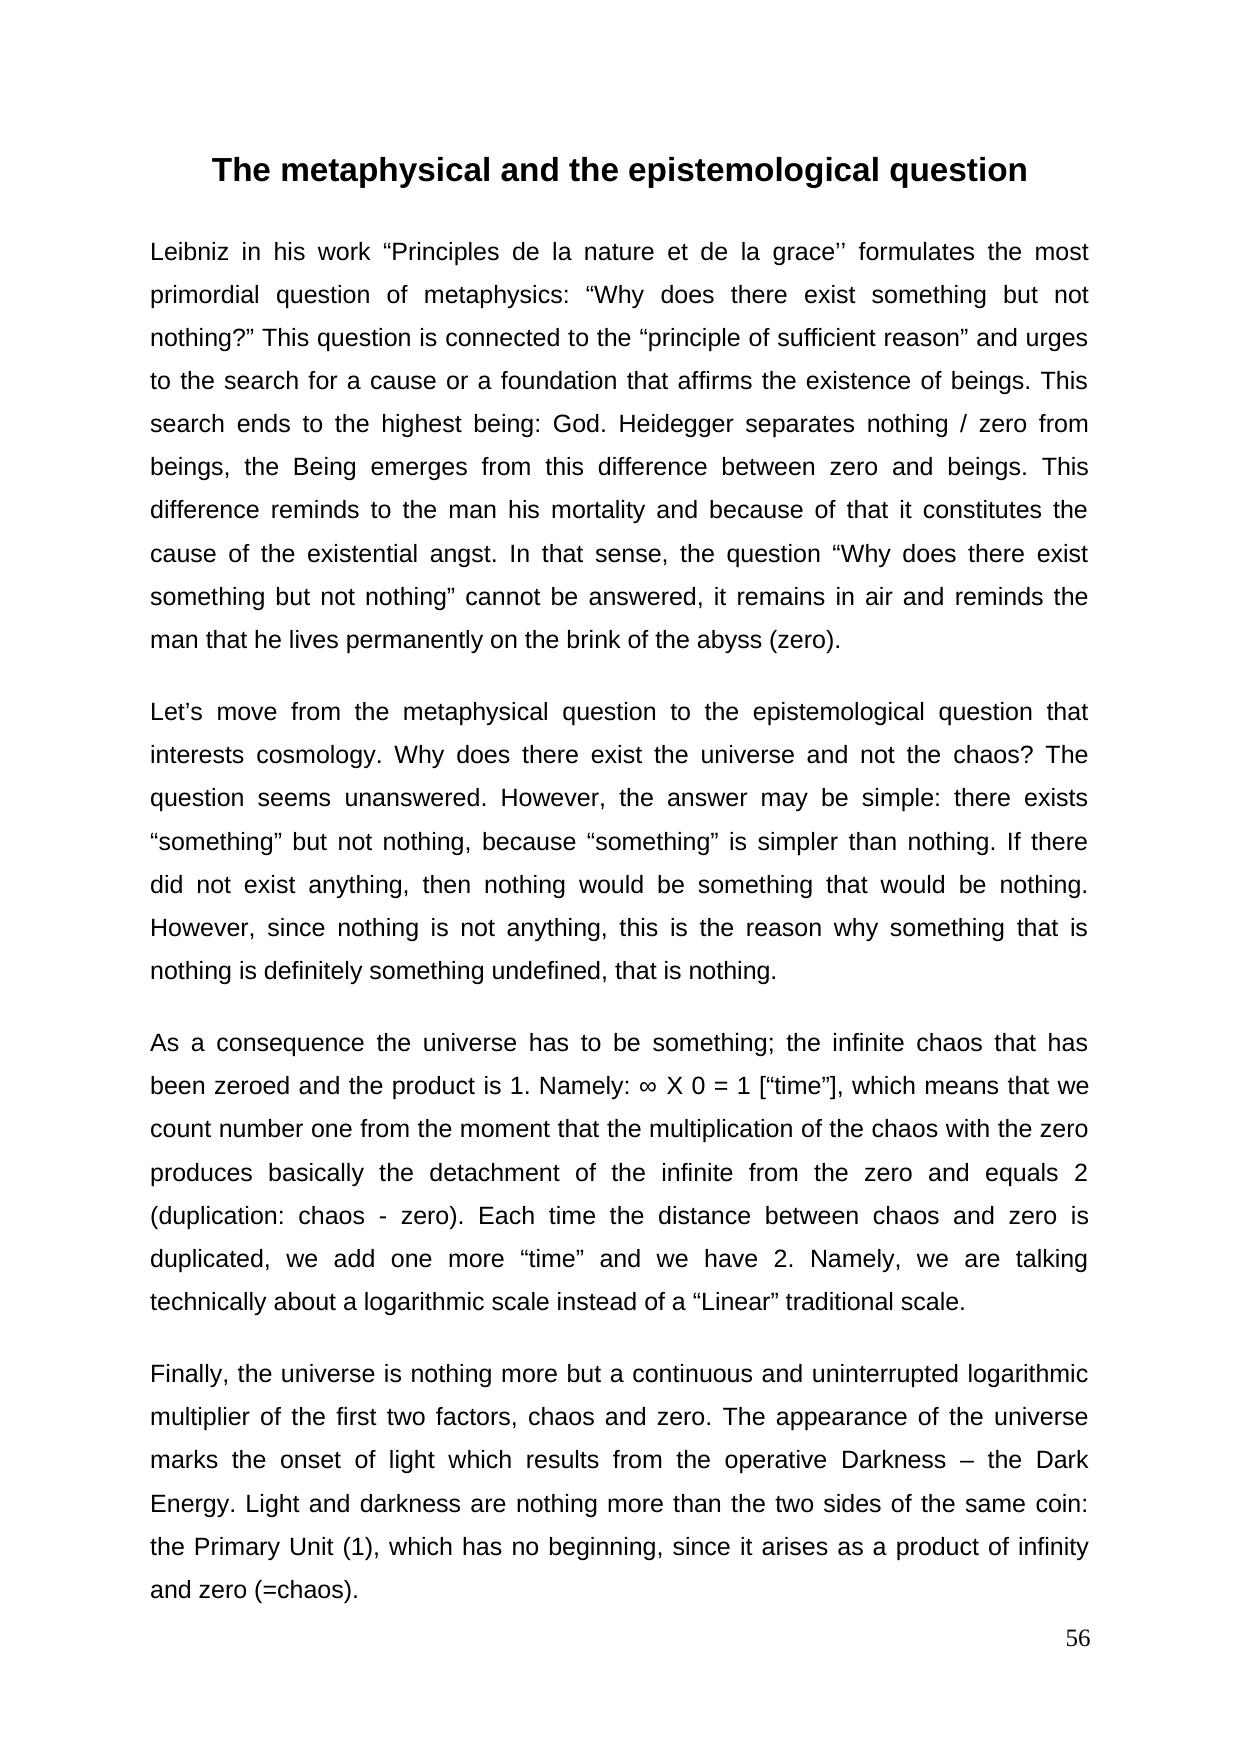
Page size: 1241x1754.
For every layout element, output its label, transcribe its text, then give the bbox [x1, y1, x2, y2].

text The metaphysical and the epistemological question [150, 150, 1090, 188]
text Finally, the universe is nothing more but a continuous and uninterrupted logarithmic multiplier of the first two factors, chaos and zero. The appearance of the universe marks the onset of light which results from the operative Darkness – the Dark Energy. Light and darkness are nothing more than the two sides of the same coin: the Primary Unit (1), which has no beginning, since it arises as a product of infinity and zero (=chaos). [150, 1359, 1090, 1604]
text Leibniz in his work “Principles de la nature et de la grace’’ formulates the most primordial question of metaphysics: “Why does there exist something but not nothing?” This question is connected to the “principle of sufficient reason” and urges to the search for a cause or a foundation that affirms the existence of beings. This search ends to the highest being: God. Heidegger separates nothing / zero from beings, the Being emerges from this difference between zero and beings. This difference reminds to the man his mortality and because of that it constitutes the cause of the existential angst. In that sense, the question “Why does there exist something but not nothing” cannot be answered, it remains in air and reminds the man that he lives permanently on the brink of the abyss (zero). [150, 237, 1090, 654]
text As a consequence the universe has to be something; the infinite chaos that has been zeroed and the product is 1. Namely: ∞ Χ 0 = 1 [“time”], which means that we count number one from the moment that the multiplication of the chaos with the zero produces basically the detachment of the infinite from the zero and equals 2 (duplication: chaos - zero). Each time the distance between chaos and zero is duplicated, we add one more “time” and we have 2. Namely, we are talking technically about a logarithmic scale instead of a “Linear” traditional scale. [150, 1028, 1090, 1316]
text Let’s move from the metaphysical question to the epistemological question that interests cosmology. Why does there exist the universe and not the chaos? The question seems unanswered. However, the answer may be simple: there exists “something” but not nothing, because “something” is simpler than nothing. If there did not exist anything, then nothing would be something that would be nothing. However, since nothing is not anything, this is the reason why something that is nothing is definitely something undefined, that is nothing. [150, 697, 1090, 985]
